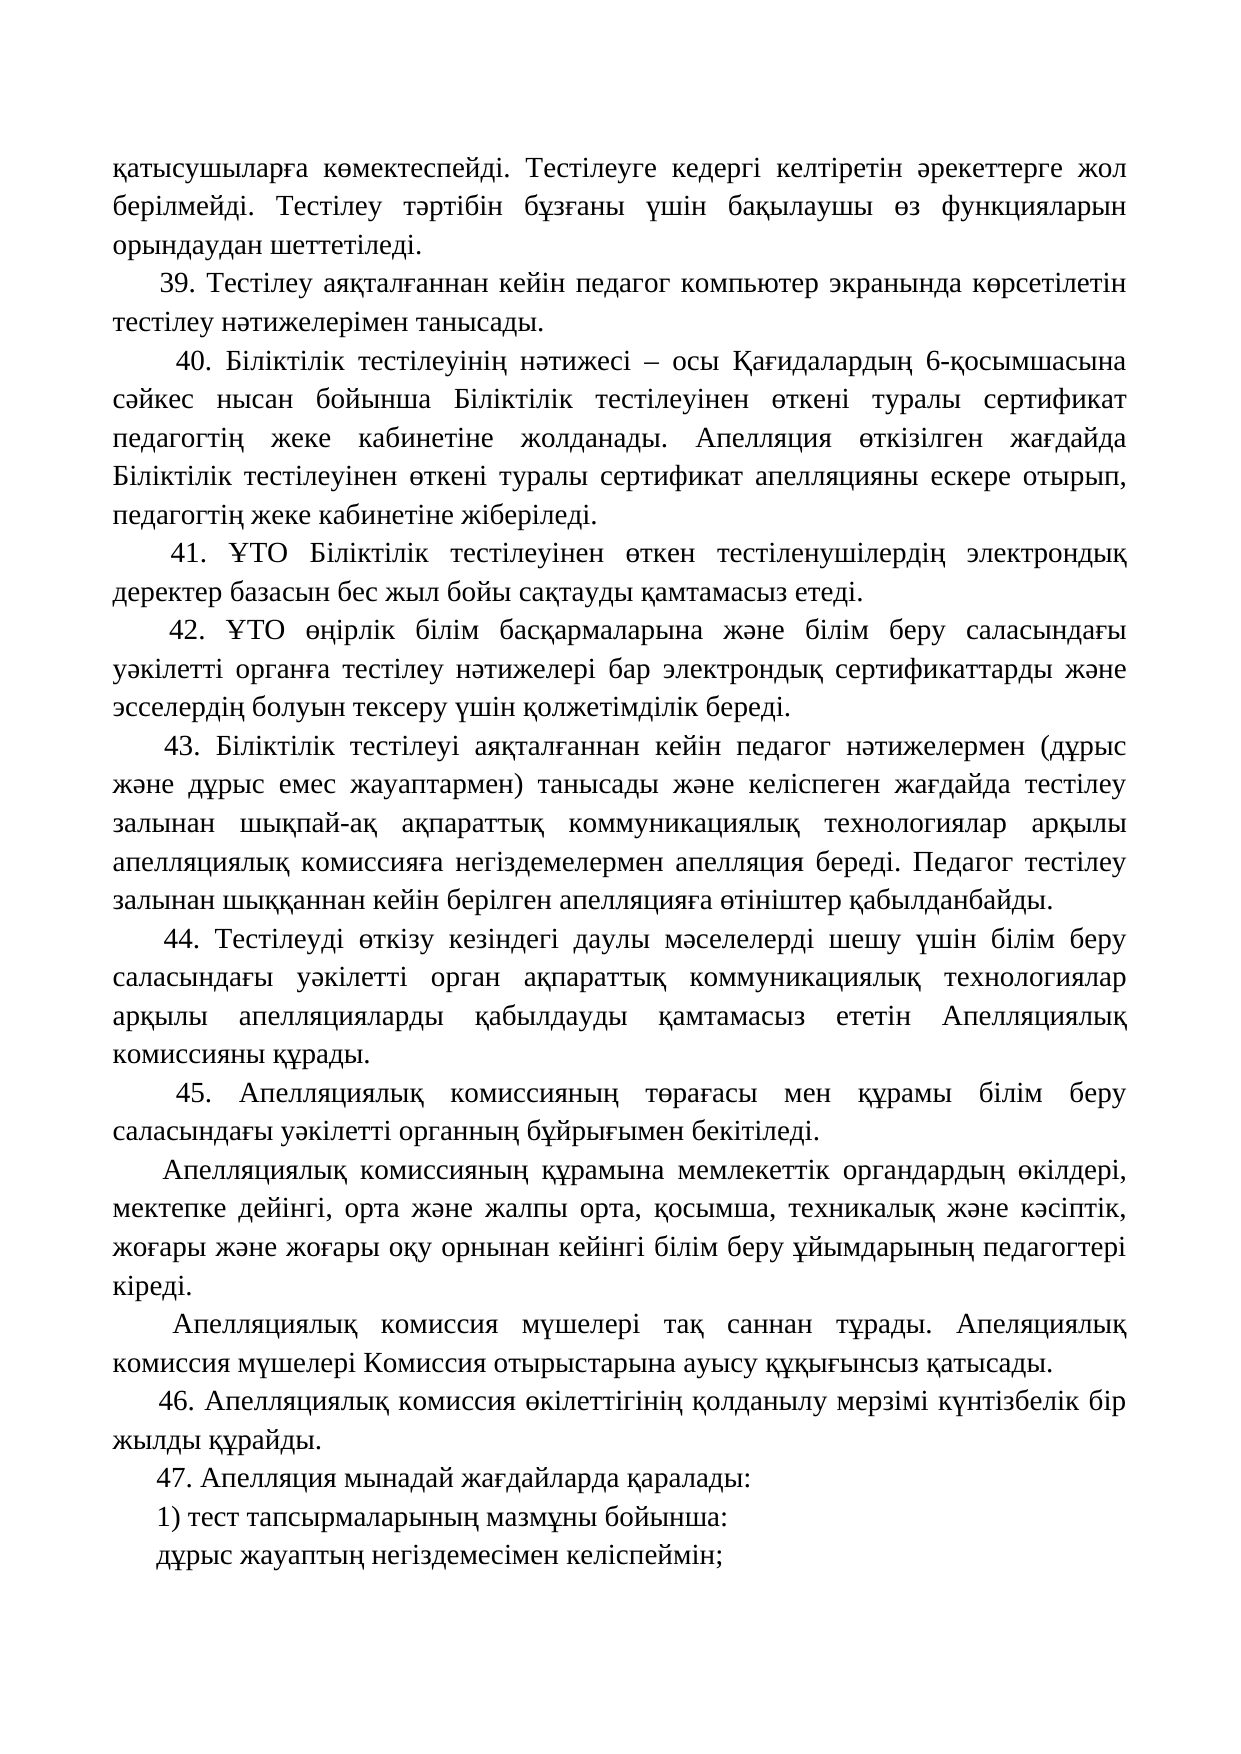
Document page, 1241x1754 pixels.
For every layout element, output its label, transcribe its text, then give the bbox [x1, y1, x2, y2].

text 46. Апелляциялық комиссия өкілеттігінің қолданылу мерзімі күнтізбелік бір жылды құрайды. [112, 1383, 1128, 1455]
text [112, 150, 1128, 261]
text дұрыс жауаптың негіздемесімен келіспеймін; [112, 1537, 1128, 1571]
text 44. Тестілеуді өткізу кезіндегі даулы мәселелерді шешу үшін білім беру саласындағы уәкілетті орган ақпараттық коммуникациялық технологиялар арқылы апелляцияларды қабылдауды қамтамасыз ететін Апелляциялық комиссияны құрады. [112, 921, 1128, 1070]
text 47. Апелляция мынадай жағдайларда қаралады: [112, 1460, 1128, 1494]
text 41. ҰТО Біліктілік тестілеуінен өткен тестіленушілердің электрондық деректер базасын бес жыл бойы сақтауды қамтамасыз етеді. [112, 535, 1128, 607]
text 43. Біліктілік тестілеуі аяқталғаннан кейін педагог нәтижелермен (дұрыс және дұрыс емес жауаптармен) танысады және келіспеген жағдайда тестілеу залынан шықпай-ақ ақпараттық коммуникациялық технологиялар арқылы апелляциялық комиссияға негіздемелермен апелляция береді. Педагог тестілеу залынан шыққаннан кейін берілген апелляцияға өтініштер қабылданбайды. [112, 728, 1128, 916]
text 1) тест тапсырмаларының мазмұны бойынша: [112, 1499, 1128, 1532]
text Апелляциялық комиссияның құрамына мемлекеттік органдардың өкілдері, мектепке дейінгі, орта және жалпы орта, қосымша, техникалық және кәсіптік, жоғары және жоғары оқу орнынан кейінгі білім беру ұйымдарының педагогтері кіреді. [112, 1152, 1128, 1301]
text 39. Тестілеу аяқталғаннан кейін педагог компьютер экранында көрсетілетін тестілеу нәтижелерімен танысады. [112, 266, 1128, 338]
text 45. Апелляциялық комиссияның төрағасы мен құрамы білім беру саласындағы уәкілетті органның бұйрығымен бекітіледі. [112, 1075, 1128, 1147]
text 40. Біліктілік тестілеуінің нәтижесі – осы Қағидалардың 6-қосымшасына сәйкес нысан бойынша Біліктілік тестілеуінен өткені туралы сертификат педагогтің жеке кабинетіне жолданады. Апелляция өткізілген жағдайда Біліктілік тестілеуінен өткені туралы сертификат апелляцияны ескере отырып, педагогтің жеке кабинетіне жіберіледі. [112, 343, 1128, 530]
text Апелляциялық комиссия мүшелері тақ саннан тұрады. Апеляциялық комиссия мүшелері Комиссия отырыстарына ауысу құқығынсыз қатысады. [112, 1306, 1128, 1378]
text 42. ҰТО өңірлік білім басқармаларына және білім беру саласындағы уәкілетті органға тестілеу нәтижелері бар электрондық сертификаттарды және эсселердің болуын тексеру үшін қолжетімділік береді. [112, 612, 1128, 723]
